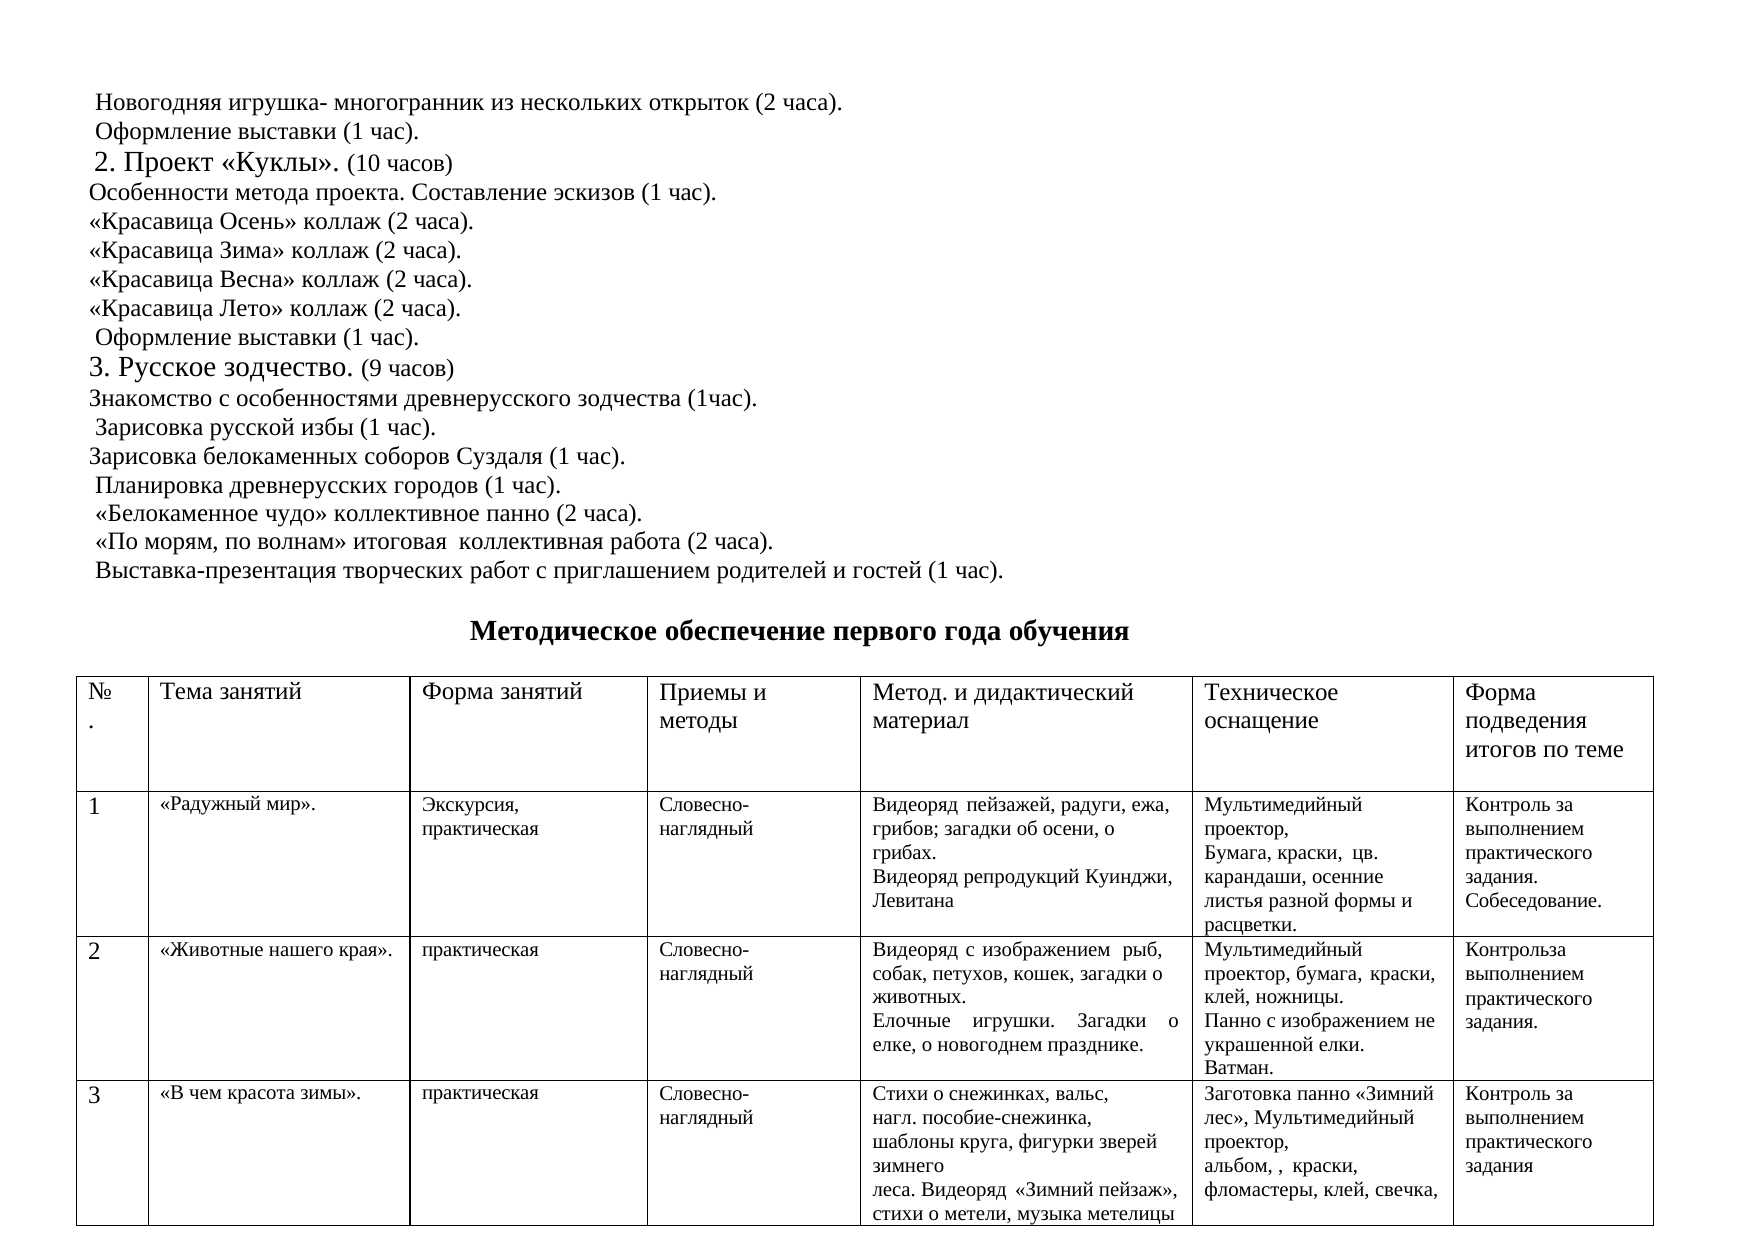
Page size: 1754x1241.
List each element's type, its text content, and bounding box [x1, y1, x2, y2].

table_cell Экскурсия, практическая [411, 792, 647, 936]
table_cell Видеоряд пейзажей, радуги, ежа, грибов; загадки об осени, о грибах. Видеоряд репродукций Куинджи, Левитана [861, 792, 1192, 936]
table_header Форма подведения итогов по теме [1454, 677, 1653, 791]
table_cell «Радужный мир». [149, 792, 409, 936]
text Знакомство с особенностями древнерусского зодчества (1час). Зарисовка русской избы (1 час). [88, 383, 827, 441]
table_cell «Животные нашего края». [149, 937, 409, 1080]
table_cell Словесно- наглядный [648, 1081, 860, 1225]
table_cell 3 [77, 1081, 148, 1225]
subtitle Методическое обеспечение первого года обучения [469, 613, 1708, 646]
table_cell Мультимедийный проектор, Бумага, краски, цв. карандаши, осенние листья разной формы и расцветки. [1193, 792, 1453, 936]
table_cell Словесно- наглядный [648, 792, 860, 936]
table_cell Мультимедийный проектор, бумага, краски, клей, ножницы. Панно с изображением не украшенной елки. Ватман. [1193, 937, 1453, 1080]
list Русское зодчество. (9 часов) [88, 350, 1708, 383]
text «Красавица Лето» коллаж (2 часа). Оформление выставки (1 час). [88, 293, 521, 350]
table_cell Стихи о снежинках, вальс, нагл. пособие-снежинка, шаблоны круга, фигурки зверей зимнего леса. Видеоряд «Зимний пейзаж», стихи о метели, музыка метелицы [861, 1081, 1192, 1225]
table_cell Заготовка панно «Зимний лес», Мультимедийный проектор, альбом, , краски, фломастеры, клей, свечка, [1193, 1081, 1453, 1225]
table_cell Контрольза выполнением практического задания. [1454, 937, 1653, 1080]
text Зарисовка белокаменных соборов Суздаля (1 час). Планировка древнерусских городов (1 час). [88, 441, 685, 498]
table_cell 1 [77, 792, 148, 936]
text Особенности метода проекта. Составление эскизов (1 час). [88, 178, 1708, 207]
table_cell Словесно- наглядный [648, 937, 860, 1080]
text «Красавица Осень» коллаж (2 часа). [88, 207, 1708, 235]
text «По морям, по волнам» итоговая коллективная работа (2 часа). [95, 527, 1708, 555]
table_header Метод. и дидактический материал [861, 677, 1192, 791]
text «Белокаменное чудо» коллективное панно (2 часа). [95, 498, 1708, 527]
text Выставка-презентация творческих работ с приглашением родителей и гостей (1 час). [95, 555, 1708, 584]
list Проект «Куклы». (10 часов) [94, 145, 1708, 178]
text Новогодняя игрушка- многогранник из нескольких открыток (2 часа). Оформление выставки (1 час). [95, 87, 877, 145]
text «Красавица Зима» коллаж (2 часа). [88, 235, 1708, 264]
table_header Техническое оснащение [1193, 677, 1453, 791]
table_cell 2 [77, 937, 148, 1080]
table_header Тема занятий [149, 677, 409, 791]
table_cell «В чем красота зимы». [149, 1081, 409, 1225]
table_cell Контроль за выполнением практического задания. Собеседование. [1454, 792, 1653, 936]
table_cell Контроль за выполнением практического задания [1454, 1081, 1653, 1225]
table_header Форма занятий [411, 677, 647, 791]
table_cell Видеоряд с изображением рыб, собак, петухов, кошек, загадки о животных. Елочные игрушки. Загадки о елке, о новогоднем празднике. [861, 937, 1192, 1080]
table_header Приемы и методы [648, 677, 860, 791]
table_cell практическая [411, 937, 647, 1080]
text «Красавица Весна» коллаж (2 часа). [88, 264, 1708, 293]
table_header № . [77, 677, 148, 791]
table_cell практическая [411, 1081, 647, 1225]
